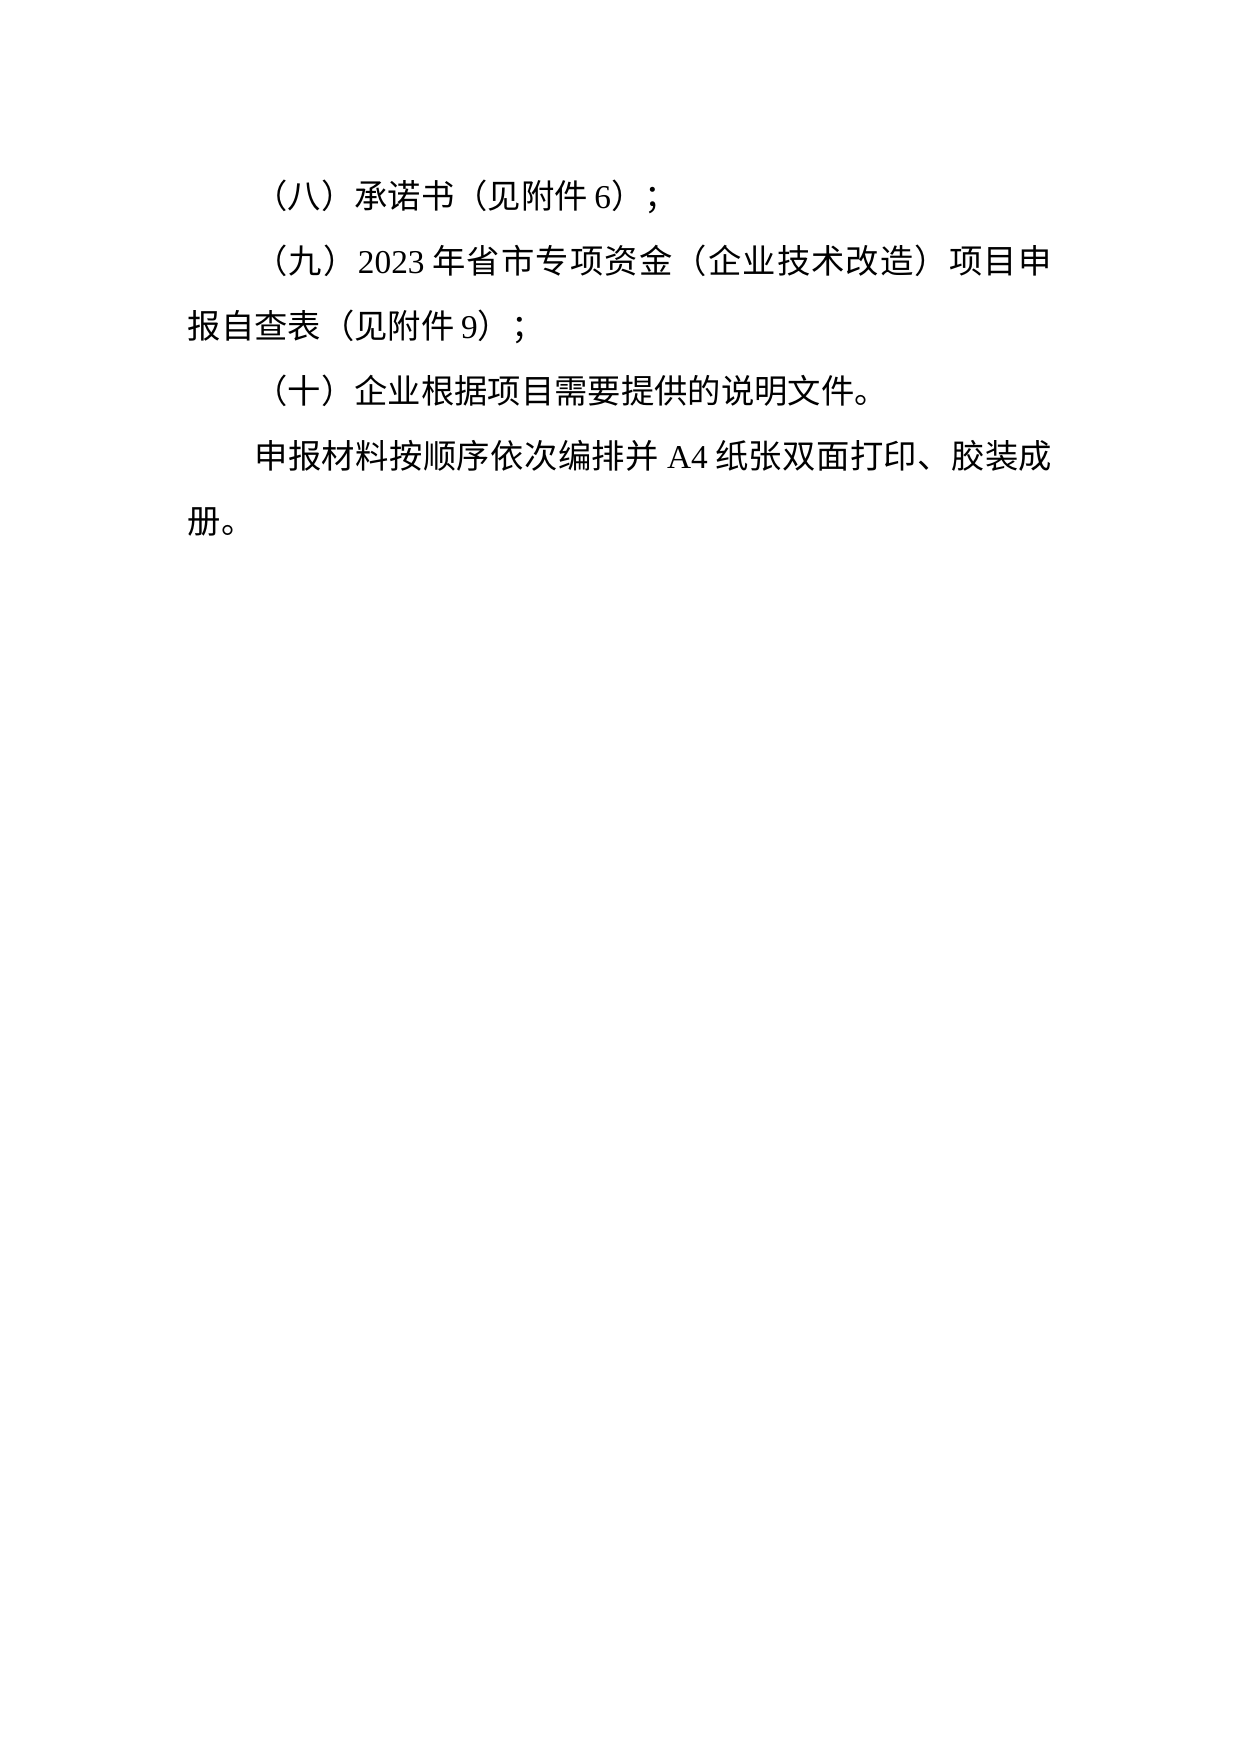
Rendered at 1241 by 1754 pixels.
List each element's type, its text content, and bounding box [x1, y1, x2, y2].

text （九）2023年省市专项资金（企业技术改造）项目申报自查表（见附件9）； [187, 227, 1053, 357]
text （十）企业根据项目需要提供的说明文件。 [187, 357, 1053, 422]
text 申报材料按顺序依次编排并A4纸张双面打印、胶装成册。 [187, 422, 1053, 552]
text （八）承诺书（见附件6）； [187, 162, 1053, 227]
